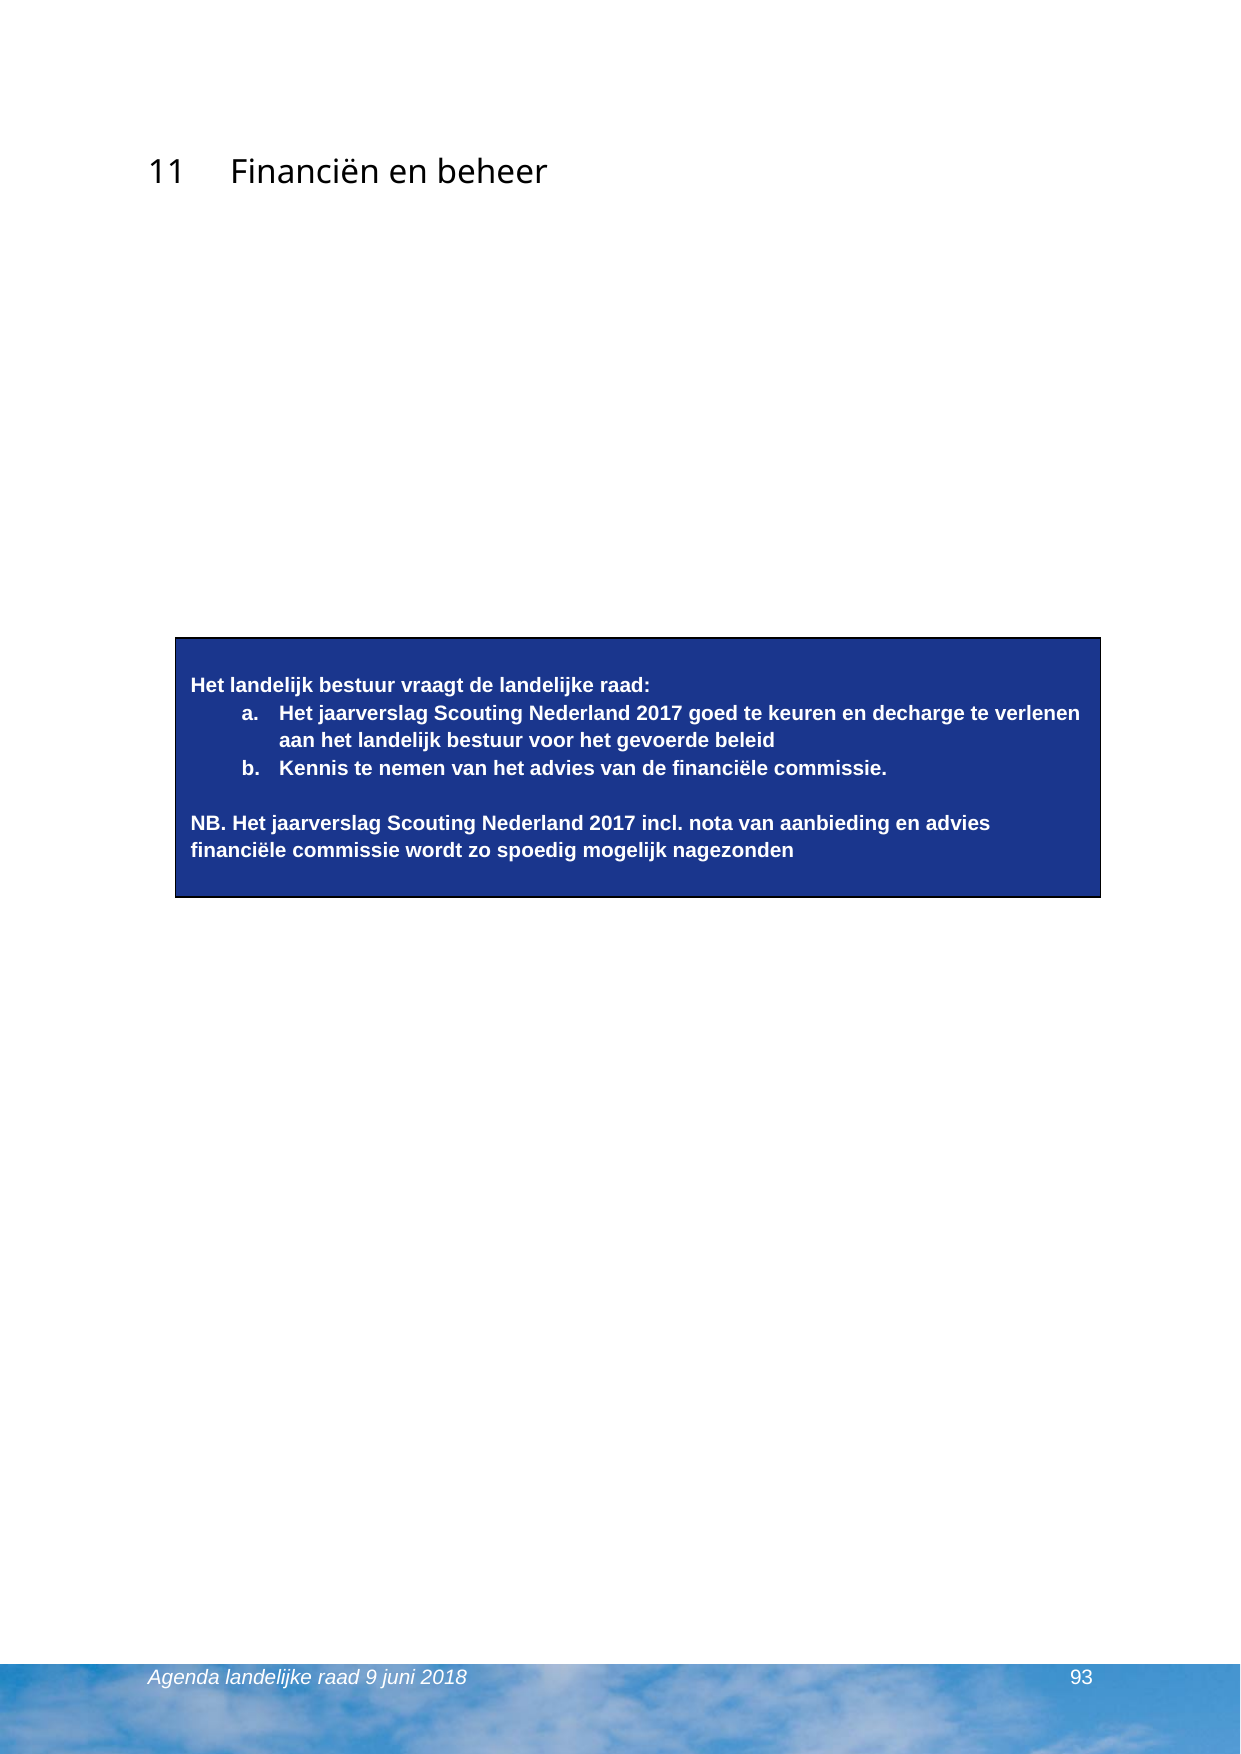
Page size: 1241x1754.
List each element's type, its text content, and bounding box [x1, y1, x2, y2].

picture [0, 1664, 1241, 1754]
subtitle 11 Financiën en beheer [148, 148, 1092, 193]
